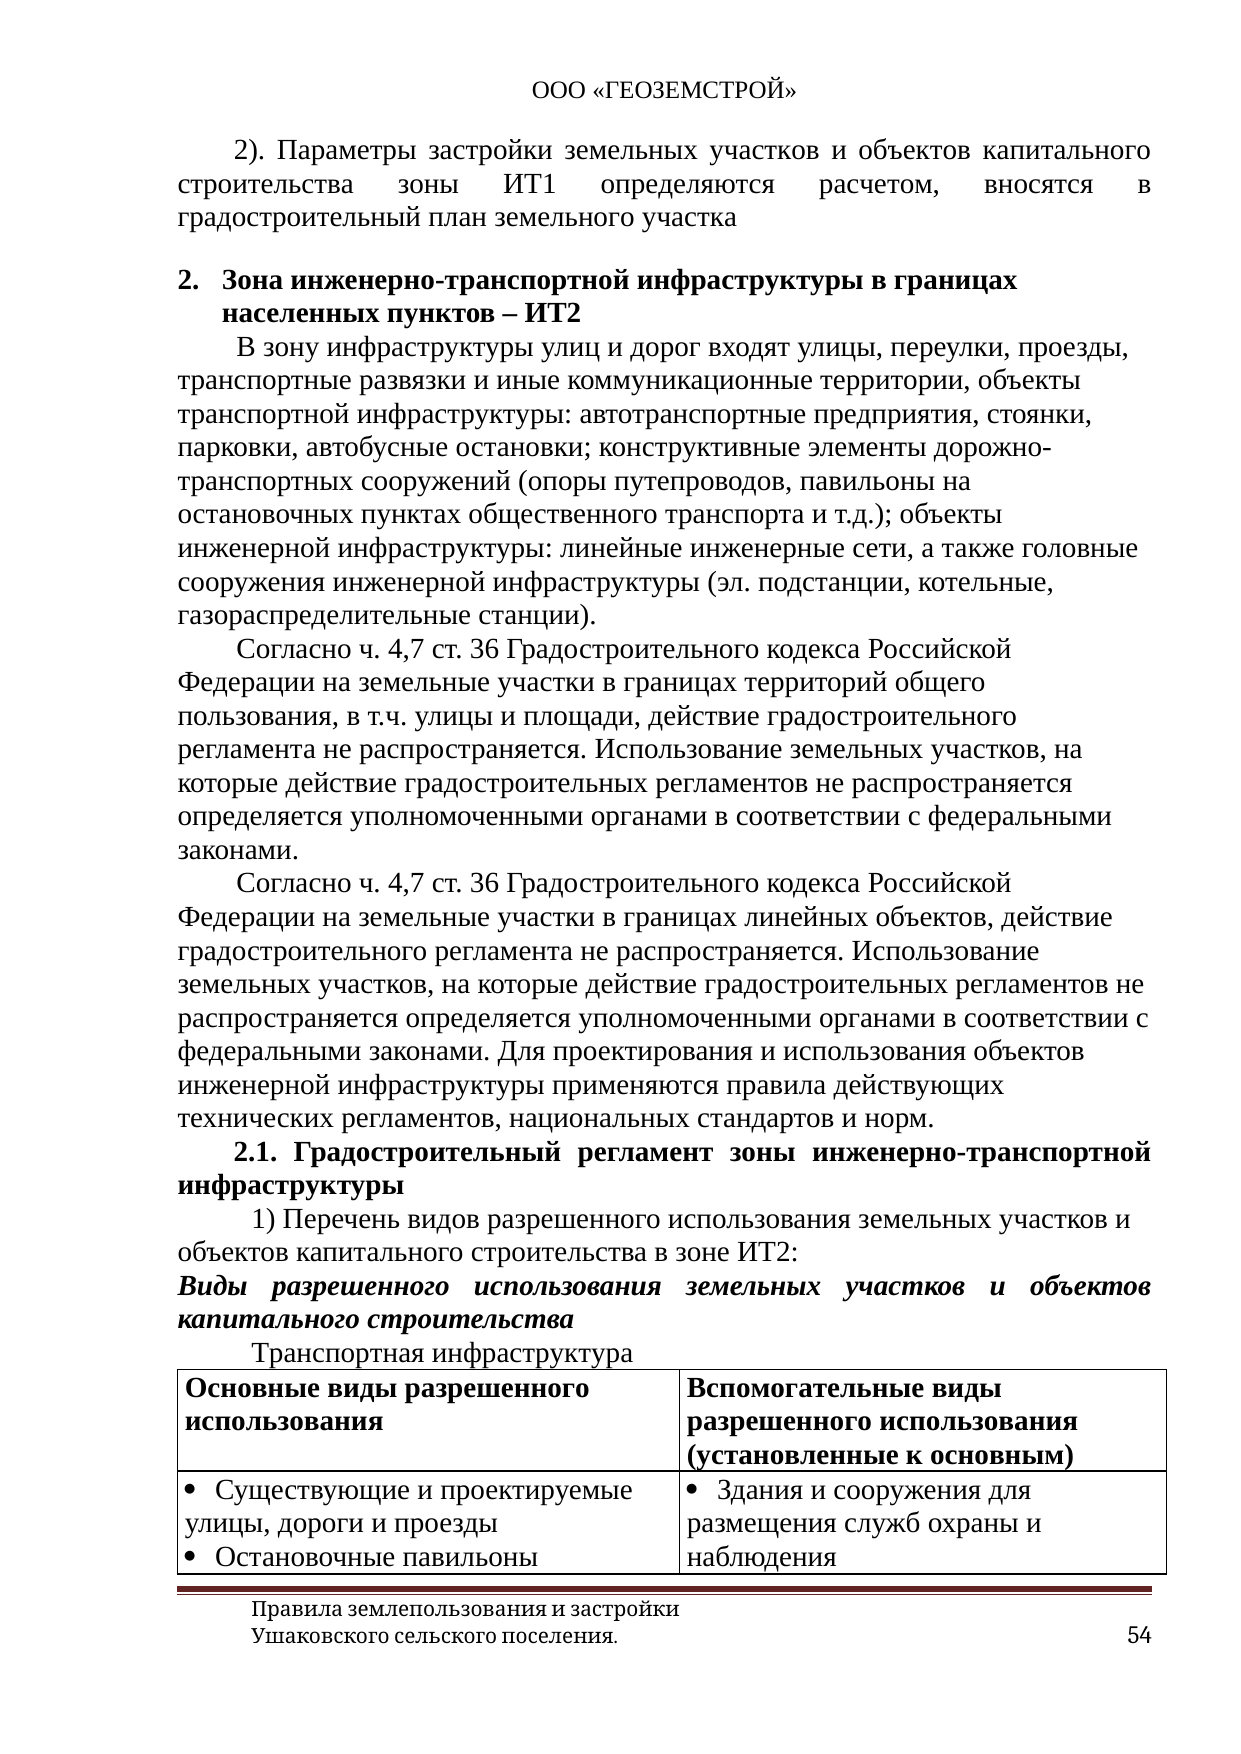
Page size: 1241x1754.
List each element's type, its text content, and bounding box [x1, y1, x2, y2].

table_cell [178, 1472, 679, 1573]
text Согласно ч. 4,7 ст. 36 Градостроительного кодекса Российской Федерации на земельные участки в границах линейных объектов, действие градостроительного регламента не распространяется. Использование земельных участков, на которые действие градостроительных регламентов не распространяется определяется уполномоченными органами в соответствии с федеральными законами. Для проектирования и использования объектов инженерной инфраструктуры применяются правила действующих технических регламентов, национальных стандартов и норм. [177, 866, 1152, 1134]
text 2.1. Градостроительный регламент зоны инженерно-транспортной инфраструктуры [177, 1134, 1152, 1201]
text 1) Перечень видов разрешенного использования земельных участков и объектов капитального строительства в зоне ИТ2: [177, 1201, 1152, 1268]
text Виды разрешенного использования земельных участков и объектов капитального строительства [177, 1268, 1152, 1335]
text Транспортная инфраструктура [177, 1335, 1152, 1369]
list Зона инженерно-транспортной инфраструктуры в границах населенных пунктов – ИТ2 [177, 262, 1152, 329]
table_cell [680, 1472, 1166, 1573]
table_header Основные виды разрешенного использования [178, 1370, 679, 1470]
text В зону инфраструктуры улиц и дорог входят улицы, переулки, проезды, транспортные развязки и иные коммуникационные территории, объекты транспортной инфраструктуры: автотранспортные предприятия, стоянки, парковки, автобусные остановки; конструктивные элементы дорожно-транспортных сооружений (опоры путепроводов, павильоны на остановочных пунктах общественного транспорта и т.д.); объекты инженерной инфраструктуры: линейные инженерные сети, а также головные сооружения инженерной инфраструктуры (эл. подстанции, котельные, газораспределительные станции). [177, 329, 1152, 631]
text 2). Параметры застройки земельных участков и объектов капитального строительства зоны ИТ1 определяются расчетом, вносятся в градостроительный план земельного участка [177, 132, 1152, 233]
table_header Вспомогательные виды разрешенного использования (установленные к основным) [680, 1370, 1166, 1470]
text Согласно ч. 4,7 ст. 36 Градостроительного кодекса Российской Федерации на земельные участки в границах территорий общего пользования, в т.ч. улицы и площади, действие градостроительного регламента не распространяется. Использование земельных участков, на которые действие градостроительных регламентов не распространяется определяется уполномоченными органами в соответствии с федеральными законами. [177, 631, 1152, 866]
